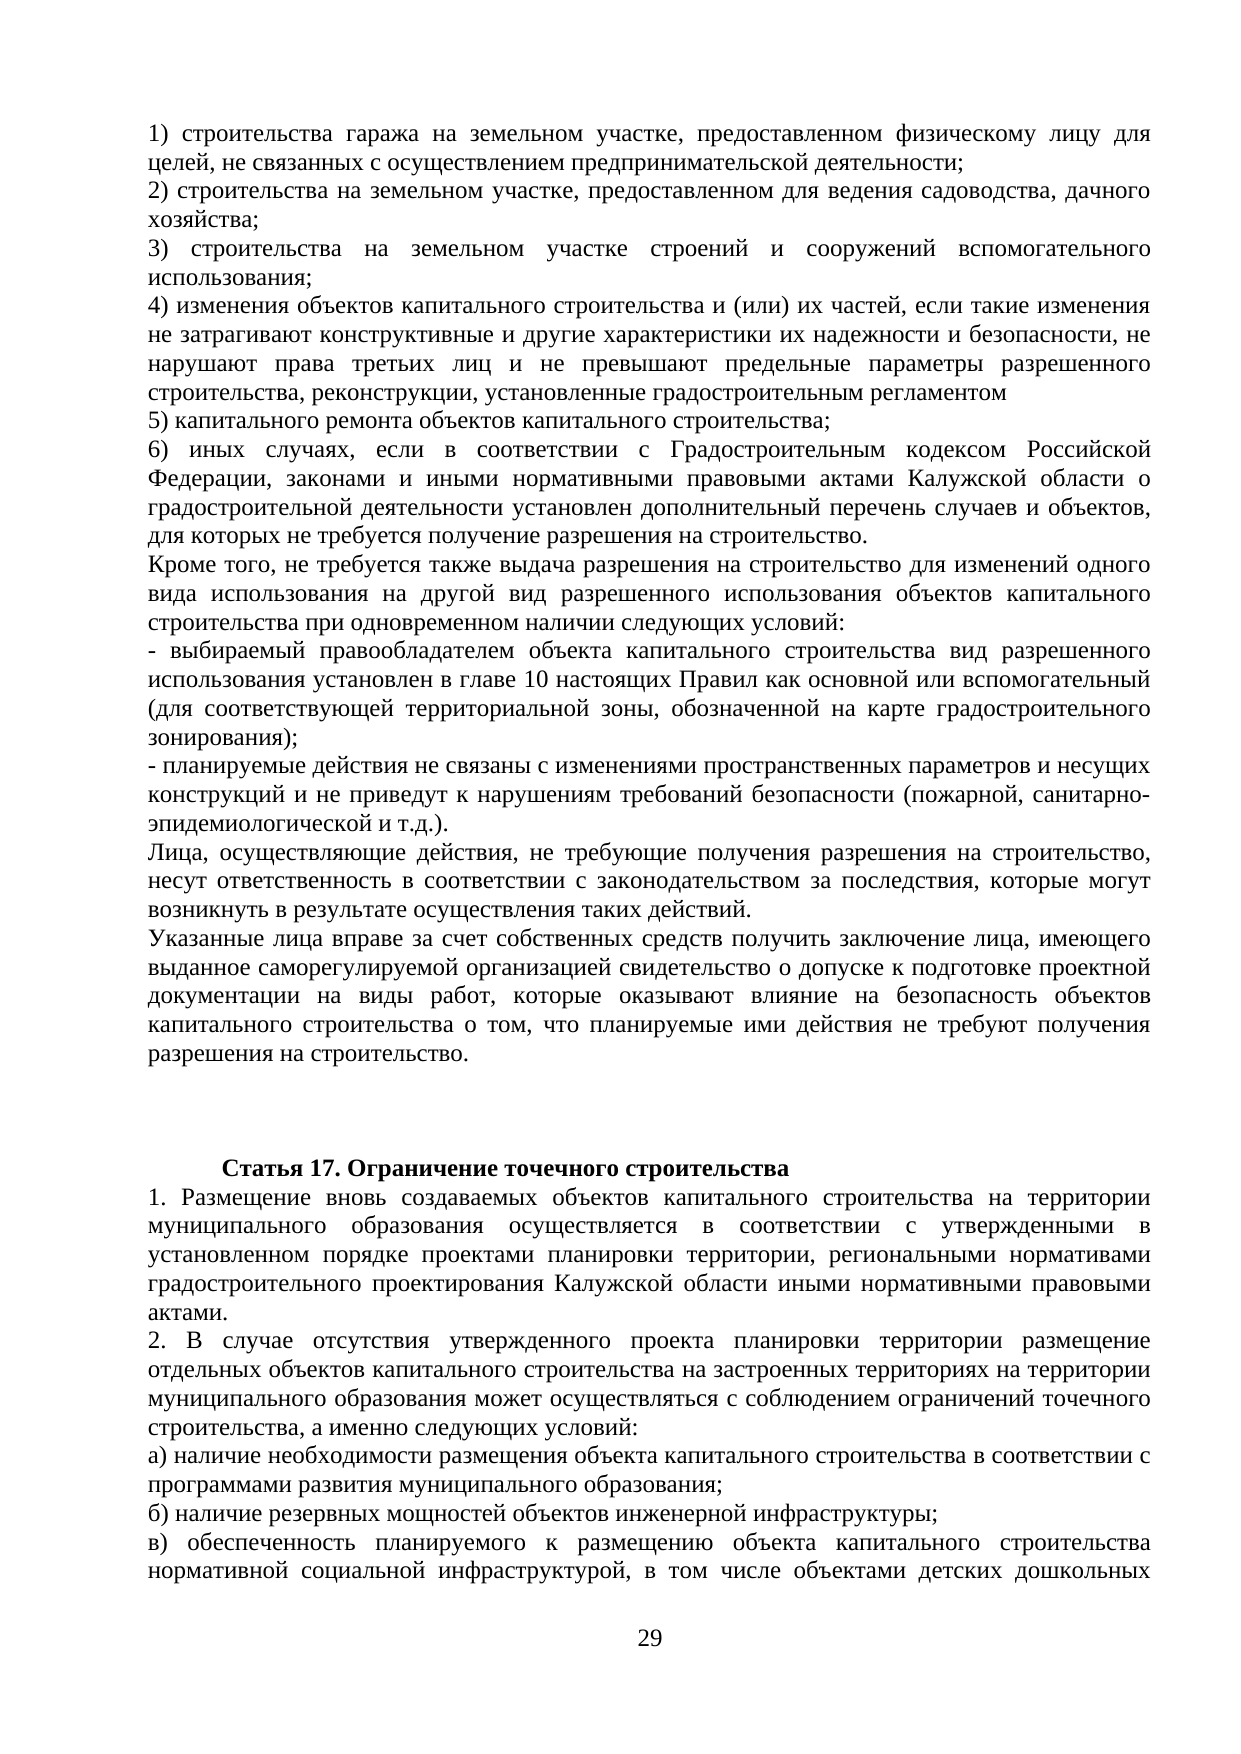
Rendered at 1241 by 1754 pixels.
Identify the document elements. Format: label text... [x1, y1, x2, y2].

text Кроме того, не требуется также выдача разрешения на строительство для изменений одного вида использования на другой вид разрешенного использования объектов капитального строительства при одновременном наличии следующих условий: [148, 549, 1152, 636]
subtitle Статья 17. Ограничение точечного строительства [148, 1153, 1152, 1182]
text 1. Размещение вновь создаваемых объектов капитального строительства на территории муниципального образования осуществляется в соответствии с утвержденными в установленном порядке проектами планировки территории, региональными нормативами градостроительного проектирования Калужской области иными нормативными правовыми актами. [148, 1182, 1152, 1326]
text а) наличие необходимости размещения объекта капитального строительства в соответствии с программами развития муниципального образования; [148, 1441, 1152, 1498]
text б) наличие резервных мощностей объектов инженерной инфраструктуры; [148, 1498, 1152, 1527]
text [148, 1527, 1152, 1584]
text 3) строительства на земельном участке строений и сооружений вспомогательного использования; [148, 233, 1152, 291]
text 6) иных случаях, если в соответствии с Градостроительным кодексом Российской Федерации, законами и иными нормативными правовыми актами Калужской области о градостроительной деятельности установлен дополнительный перечень случаев и объектов, для которых не требуется получение разрешения на строительство. [148, 434, 1152, 549]
text Лица, осуществляющие действия, не требующие получения разрешения на строительство, несут ответственность в соответствии с законодательством за последствия, которые могут возникнуть в результате осуществления таких действий. [148, 837, 1152, 923]
text - планируемые действия не связаны с изменениями пространственных параметров и несущих конструкций и не приведут к нарушениям требований безопасности (пожарной, санитарно-эпидемиологической и т.д.). [148, 751, 1152, 837]
text Указанные лица вправе за счет собственных средств получить заключение лица, имеющего выданное саморегулируемой организацией свидетельство о допуске к подготовке проектной документации на виды работ, которые оказывают влияние на безопасность объектов капитального строительства о том, что планируемые ими действия не требуют получения разрешения на строительство. [148, 923, 1152, 1067]
text 2) строительства на земельном участке, предоставленном для ведения садоводства, дачного хозяйства; [148, 176, 1152, 233]
text 4) изменения объектов капитального строительства и (или) их частей, если такие изменения не затрагивают конструктивные и другие характеристики их надежности и безопасности, не нарушают права третьих лиц и не превышают предельные параметры разрешенного строительства, реконструкции, установленные градостроительным регламентом [148, 291, 1152, 406]
text 2. В случае отсутствия утвержденного проекта планировки территории размещение отдельных объектов капитального строительства на застроенных территориях на территории муниципального образования может осуществляться с соблюдением ограничений точечного строительства, а именно следующих условий: [148, 1326, 1152, 1441]
text 1) строительства гаража на земельном участке, предоставленном физическому лицу для целей, не связанных с осуществлением предпринимательской деятельности; [148, 118, 1152, 176]
text - выбираемый правообладателем объекта капитального строительства вид разрешенного использования установлен в главе 10 настоящих Правил как основной или вспомогательный (для соответствующей территориальной зоны, обозначенной на карте градостроительного зонирования); [148, 636, 1152, 751]
text 5) капитального ремонта объектов капитального строительства; [148, 406, 1152, 434]
